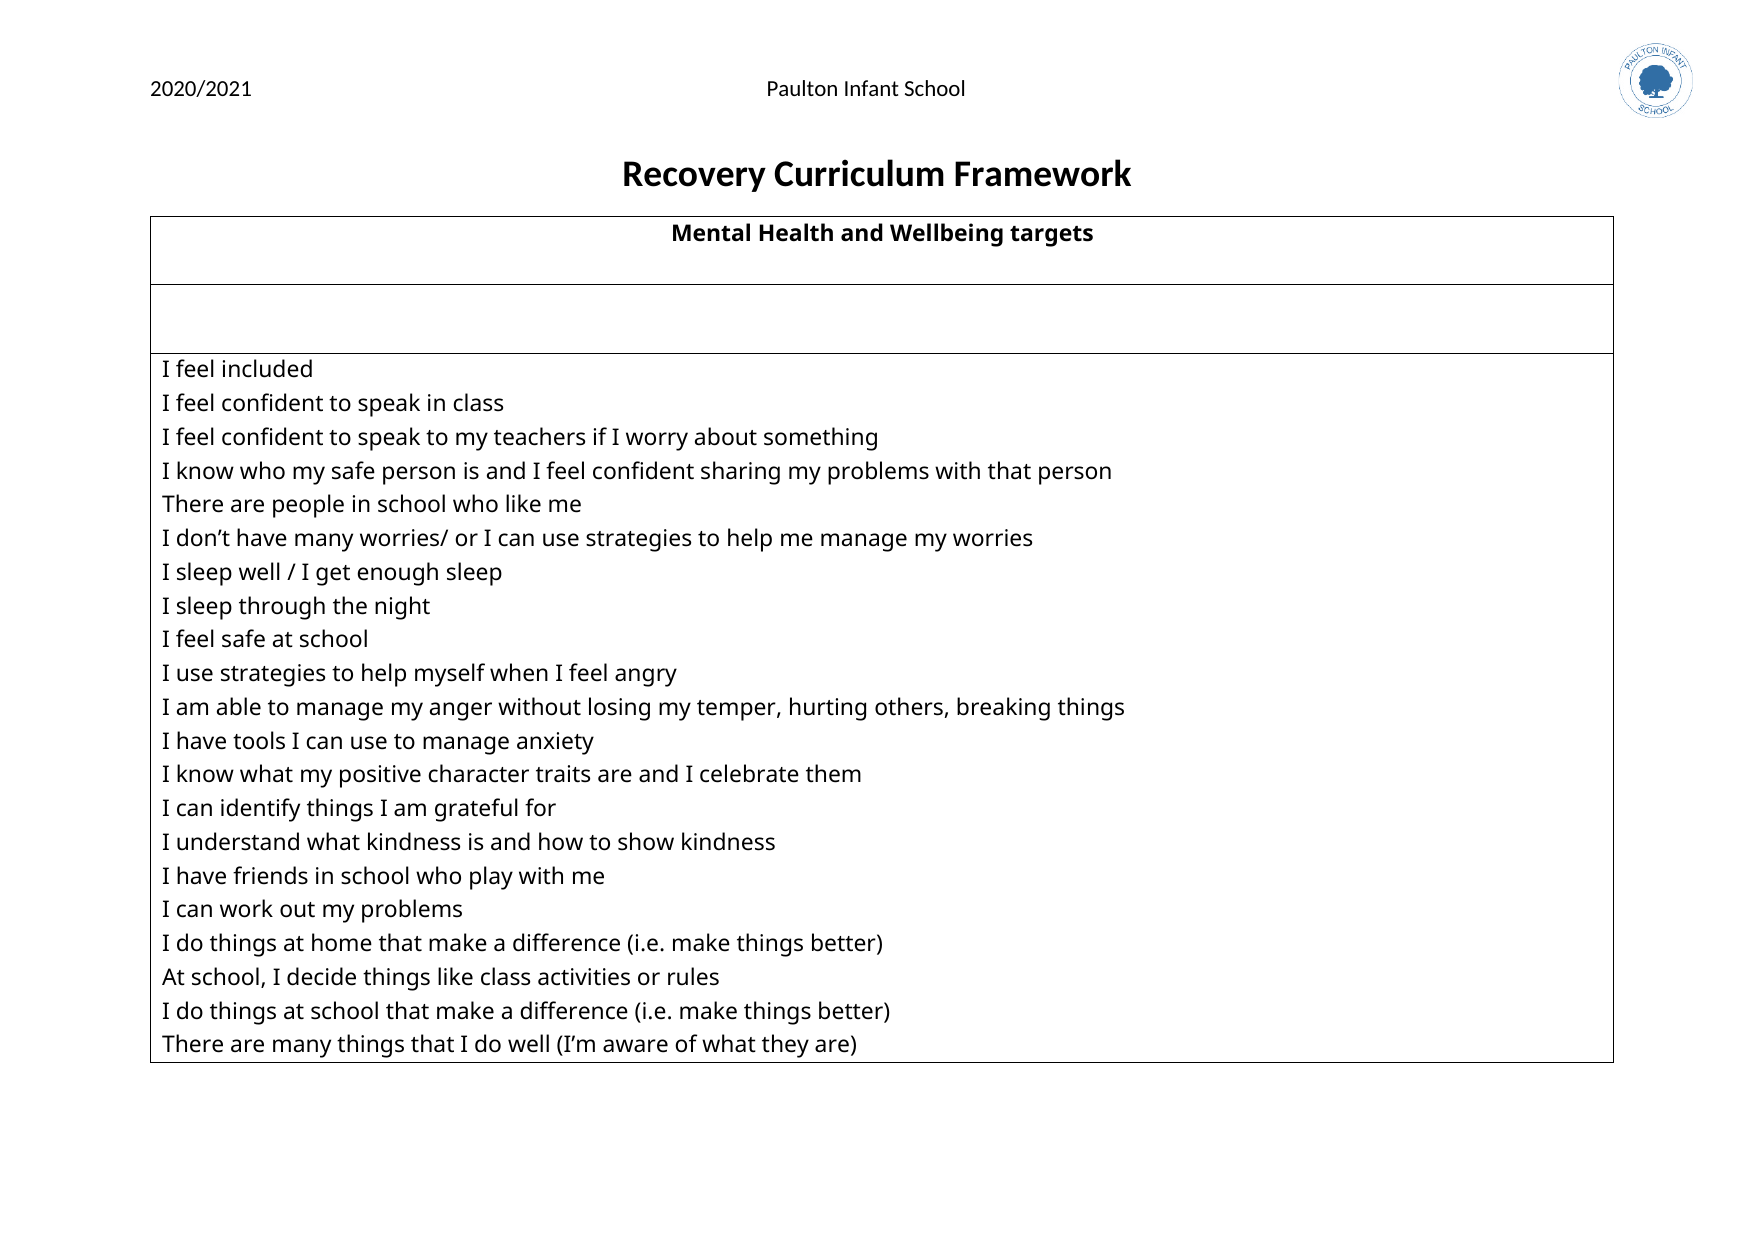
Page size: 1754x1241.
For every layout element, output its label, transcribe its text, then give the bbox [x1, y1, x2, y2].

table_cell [151, 354, 1613, 1062]
table_cell [151, 285, 1613, 352]
text Recovery Curriculum Framework [150, 150, 1604, 196]
table_header Mental Health and Wellbeing targets [151, 217, 1613, 284]
